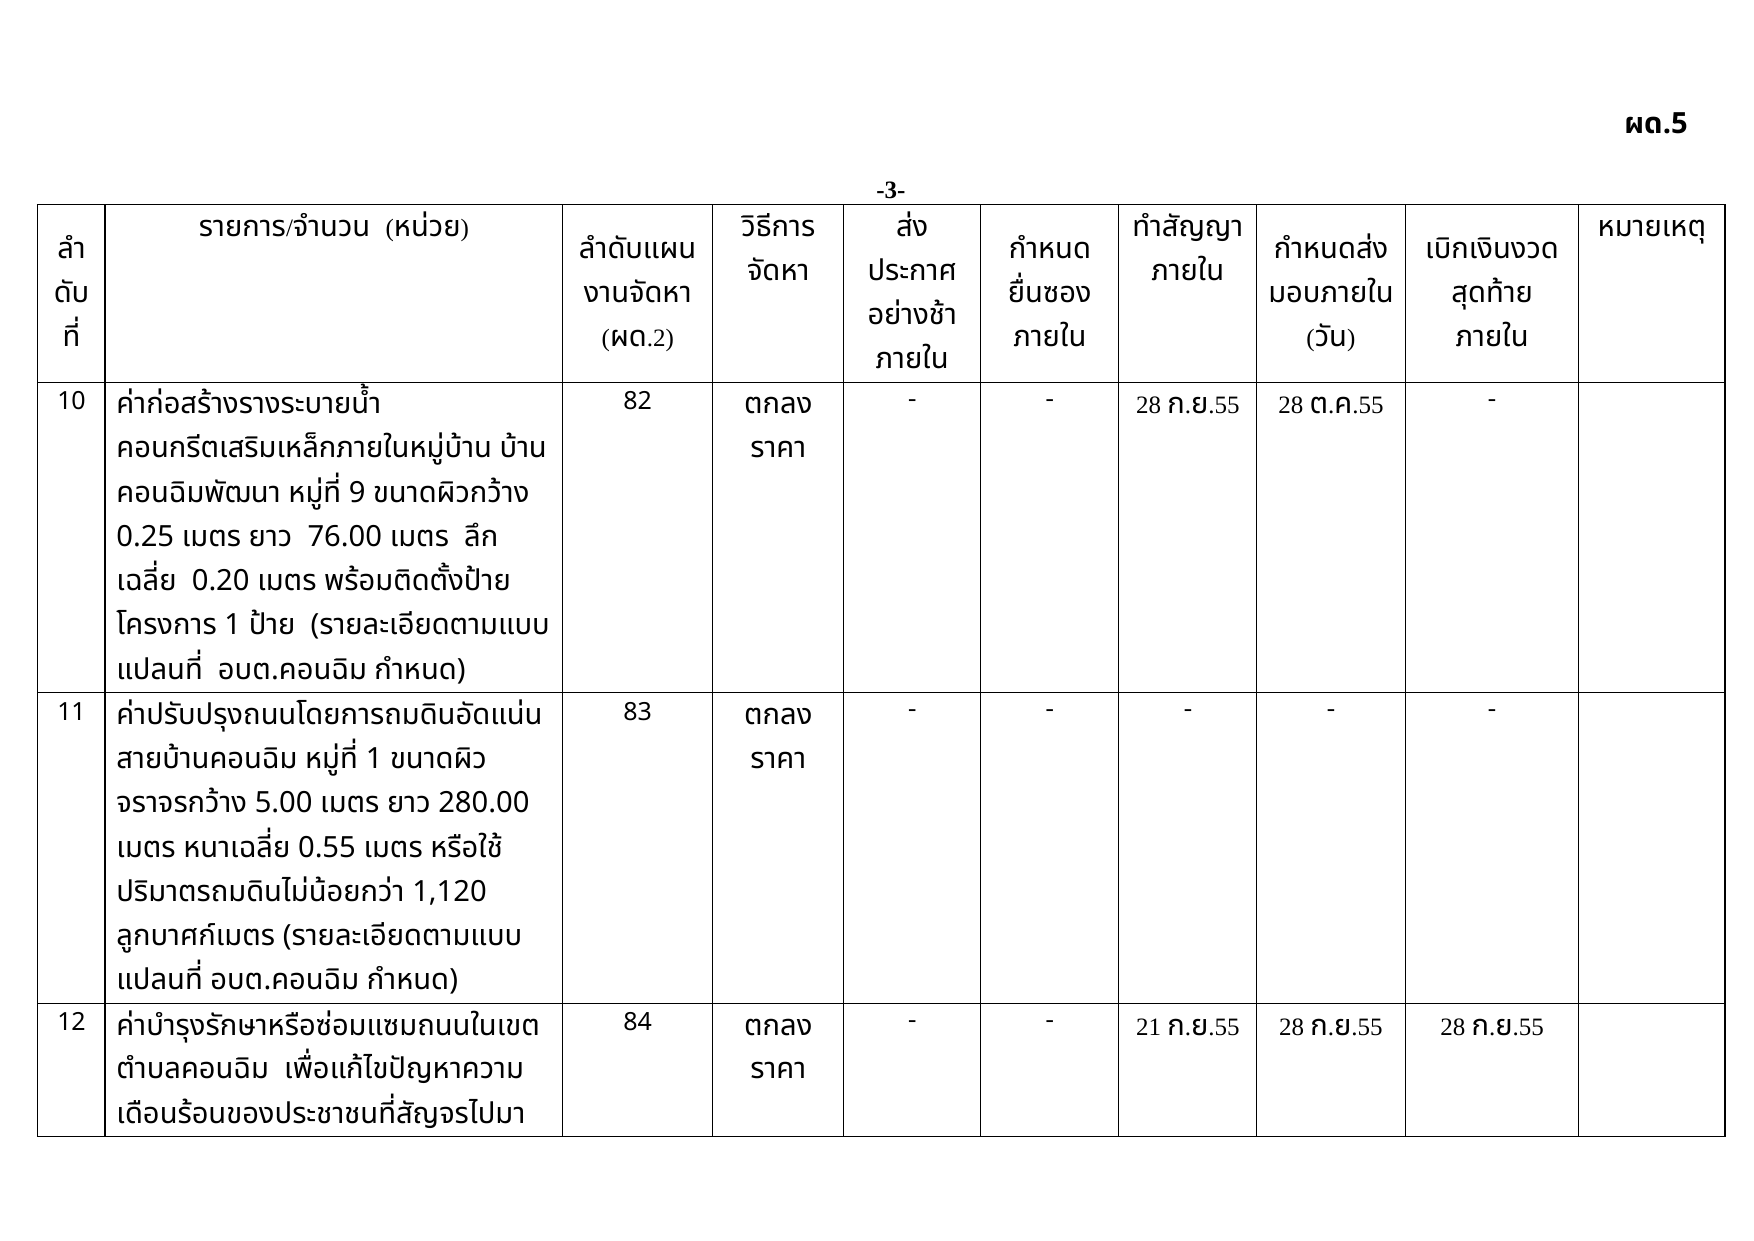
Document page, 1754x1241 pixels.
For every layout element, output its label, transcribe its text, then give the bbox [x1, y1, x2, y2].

table_header ส่งประกาศอย่างช้าภายใน [844, 205, 980, 382]
table_cell - [844, 1004, 980, 1136]
table_cell ค่าบำรุงรักษาหรือซ่อมแซมถนนในเขตตำบลคอนฉิม เพื่อแก้ไขปัญหาความเดือนร้อนของประชาชนที่สัญจรไปมา [106, 1004, 562, 1136]
table_cell 82 [563, 383, 712, 692]
table_cell - [1406, 383, 1578, 692]
table_cell 21 ก.ย.55 [1119, 1004, 1256, 1136]
table_header หมายเหตุ [1579, 205, 1724, 382]
table_header รายการ/จำนวน (หน่วย) [106, 205, 562, 382]
table_cell ค่าก่อสร้างรางระบายน้ำคอนกรีตเสริมเหล็กภายในหมู่บ้าน บ้านคอนฉิมพัฒนา หมู่ที่ 9 ขนาดผิวกว้าง 0.25 เมตร ยาว 76.00 เมตร ลึกเฉลี่ย 0.20 เมตร พร้อมติดตั้งป้ายโครงการ 1 ป้าย (รายละเอียดตามแบบแปลนที่ อบต.คอนฉิม กำหนด) [106, 383, 562, 692]
table_cell 12 [38, 1004, 104, 1136]
table_cell ค่าปรับปรุงถนนโดยการถมดินอัดแน่นสายบ้านคอนฉิม หมู่ที่ 1 ขนาดผิวจราจรกว้าง 5.00 เมตร ยาว 280.00 เมตร หนาเฉลี่ย 0.55 เมตร หรือใช้ปริมาตรถมดินไม่น้อยกว่า 1,120 ลูกบาศก์เมตร (รายละเอียดตามแบบแปลนที่ อบต.คอนฉิม กำหนด) [106, 693, 562, 1003]
table_cell - [981, 693, 1118, 1003]
table_cell [1579, 383, 1724, 692]
table_header วิธีการจัดหา [713, 205, 843, 382]
table_header ลำดับที่ [38, 205, 104, 382]
table_cell ตกลงราคา [713, 693, 843, 1003]
table_cell 28 ก.ย.55 [1406, 1004, 1578, 1136]
table_cell 28 ก.ย.55 [1119, 383, 1256, 692]
table_header ทำสัญญาภายใน [1119, 205, 1256, 382]
table_cell - [1406, 693, 1578, 1003]
table_cell - [1119, 693, 1256, 1003]
table_cell - [981, 383, 1118, 692]
table_cell - [844, 693, 980, 1003]
table_cell 83 [563, 693, 712, 1003]
table_header เบิกเงินงวดสุดท้ายภายใน [1406, 205, 1578, 382]
table_header กำหนดยื่นซองภายใน [981, 205, 1118, 382]
table_cell 84 [563, 1004, 712, 1136]
table_cell ตกลงราคา [713, 1004, 843, 1136]
table_header ลำดับแผนงานจัดหา (ผด.2) [563, 205, 712, 382]
table_cell 28 ต.ค.55 [1257, 383, 1405, 692]
table_cell ตกลงราคา [713, 383, 843, 692]
text -3- [94, 176, 1687, 204]
table_cell [1579, 1004, 1724, 1136]
table_cell - [844, 383, 980, 692]
table_cell 28 ก.ย.55 [1257, 1004, 1405, 1136]
table_cell - [981, 1004, 1118, 1136]
table_cell 11 [38, 693, 104, 1003]
table_cell 10 [38, 383, 104, 692]
table_cell [1579, 693, 1724, 1003]
table_cell - [1257, 693, 1405, 1003]
table_header กำหนดส่งมอบภายใน (วัน) [1257, 205, 1405, 382]
